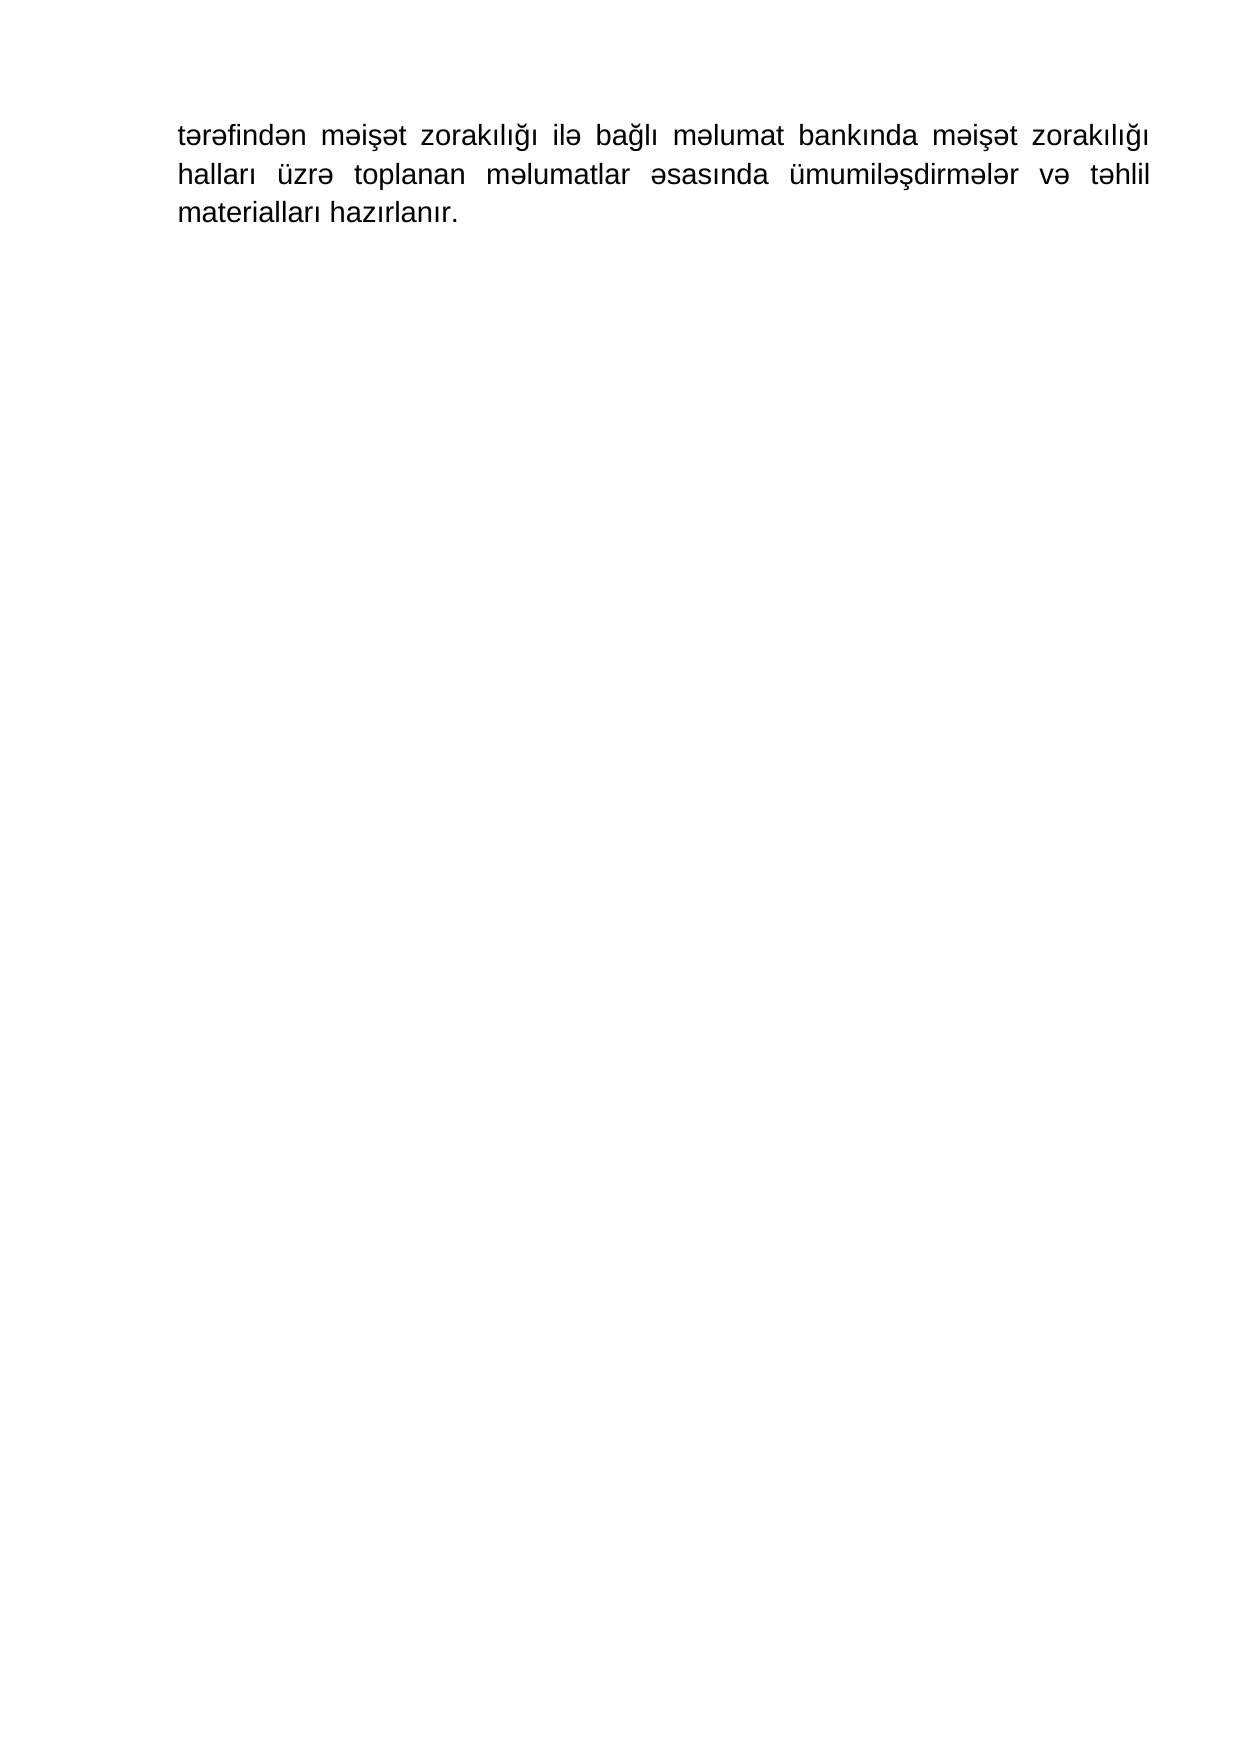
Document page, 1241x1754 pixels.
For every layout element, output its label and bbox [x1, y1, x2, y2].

text [177, 118, 1152, 229]
